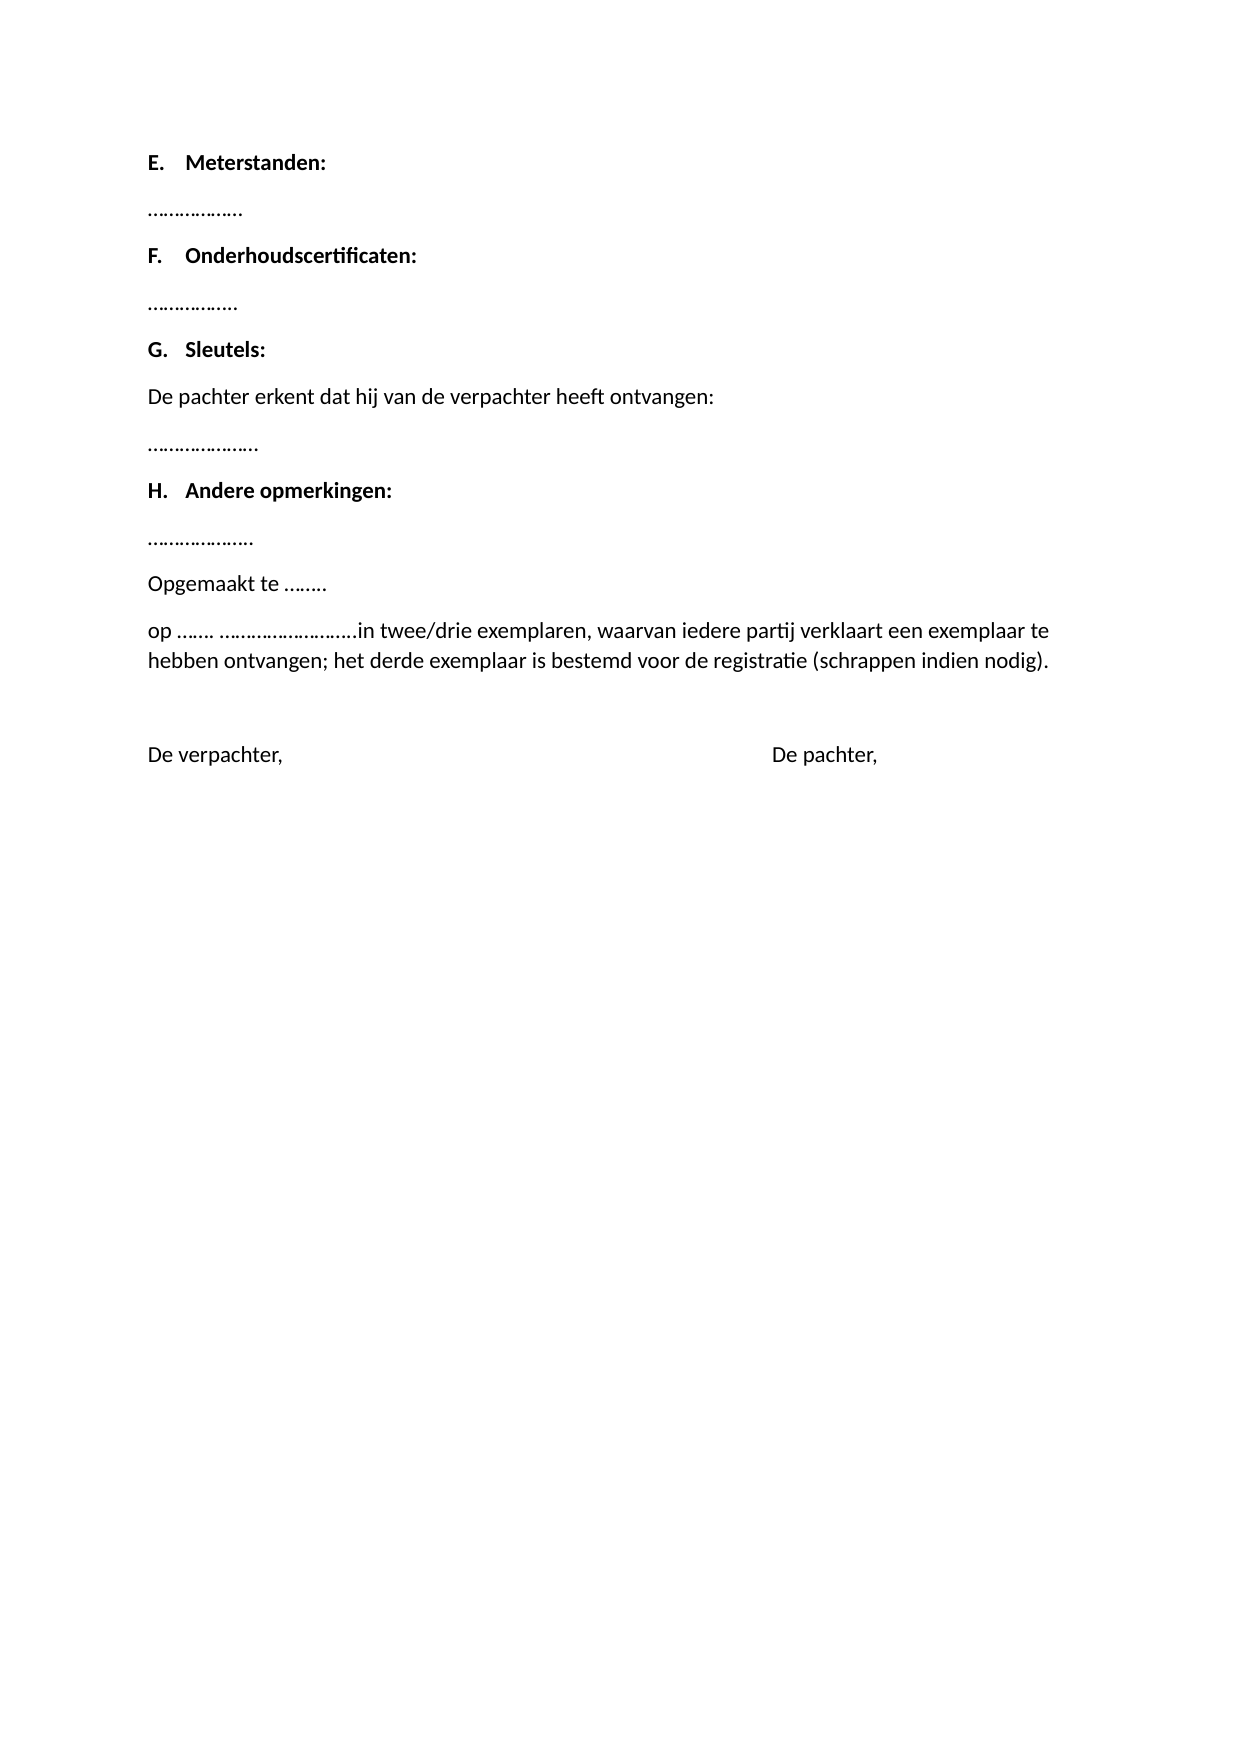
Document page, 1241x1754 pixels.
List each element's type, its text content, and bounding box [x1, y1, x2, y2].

text ………………… [148, 429, 1093, 457]
text ……………… [148, 194, 1093, 222]
text op ……. ……………………..in twee/drie exemplaren, waarvan iedere partij verklaart een exemplaar te hebben ontvangen; het derde exemplaar is bestemd voor de registratie (schrappen indien nodig). [148, 616, 1093, 674]
list Andere opmerkingen: [148, 476, 1093, 504]
list Meterstanden: [148, 148, 1093, 176]
list Sleutels: [148, 335, 1093, 363]
list Onderhoudscertificaten: [148, 241, 1093, 269]
text De verpachter, De pachter, [148, 740, 1093, 768]
text Opgemaakt te …….. [148, 569, 1093, 597]
text …………….. [148, 288, 1093, 316]
text De pachter erkent dat hij van de verpachter heeft ontvangen: [148, 382, 1093, 410]
text ……………….. [148, 523, 1093, 551]
